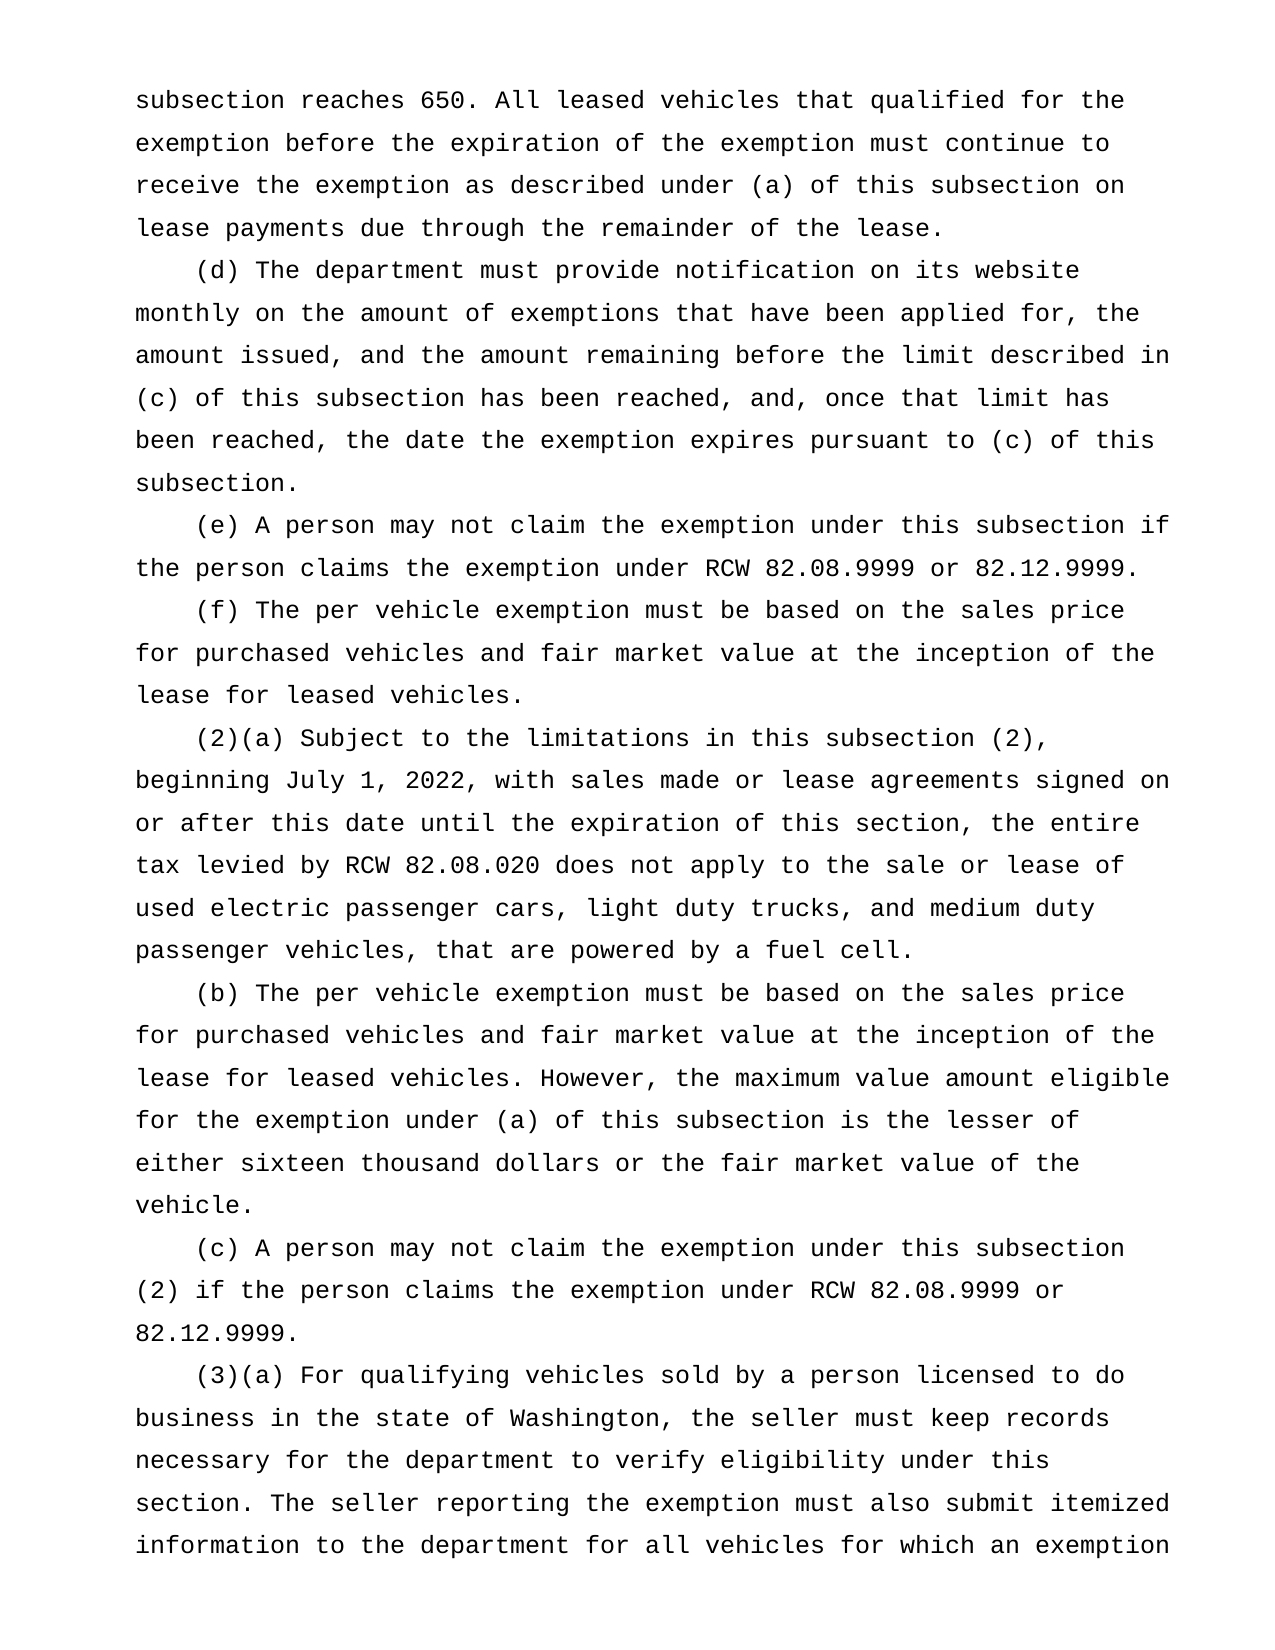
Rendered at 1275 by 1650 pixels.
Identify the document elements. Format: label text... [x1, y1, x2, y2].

text (d) The department must provide notification on its website monthly on the amount of exemptions that have been applied for, the amount issued, and the amount remaining before the limit described in (c) of this subsection has been reached, and, once that limit has been reached, the date the exemption expires pursuant to (c) of this subsection. [135, 245, 1170, 500]
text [135, 1350, 1170, 1562]
text (c) A person may not claim the exemption under this subsection (2) if the person claims the exemption under RCW 82.08.9999 or 82.12.9999. [135, 1222, 1170, 1350]
text (b) The per vehicle exemption must be based on the sales price for purchased vehicles and fair market value at the inception of the lease for leased vehicles. However, the maximum value amount eligible for the exemption under (a) of this subsection is the lesser of either sixteen thousand dollars or the fair market value of the vehicle. [135, 967, 1170, 1222]
text (2)(a) Subject to the limitations in this subsection (2), beginning July 1, 2022, with sales made or lease agreements signed on or after this date until the expiration of this section, the entire tax levied by RCW 82.08.020 does not apply to the sale or lease of used electric passenger cars, light duty trucks, and medium duty passenger vehicles, that are powered by a fuel cell. [135, 712, 1170, 967]
text (e) A person may not claim the exemption under this subsection if the person claims the exemption under RCW 82.08.9999 or 82.12.9999. [135, 500, 1170, 585]
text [135, 75, 1170, 245]
text (f) The per vehicle exemption must be based on the sales price for purchased vehicles and fair market value at the inception of the lease for leased vehicles. [135, 585, 1170, 712]
